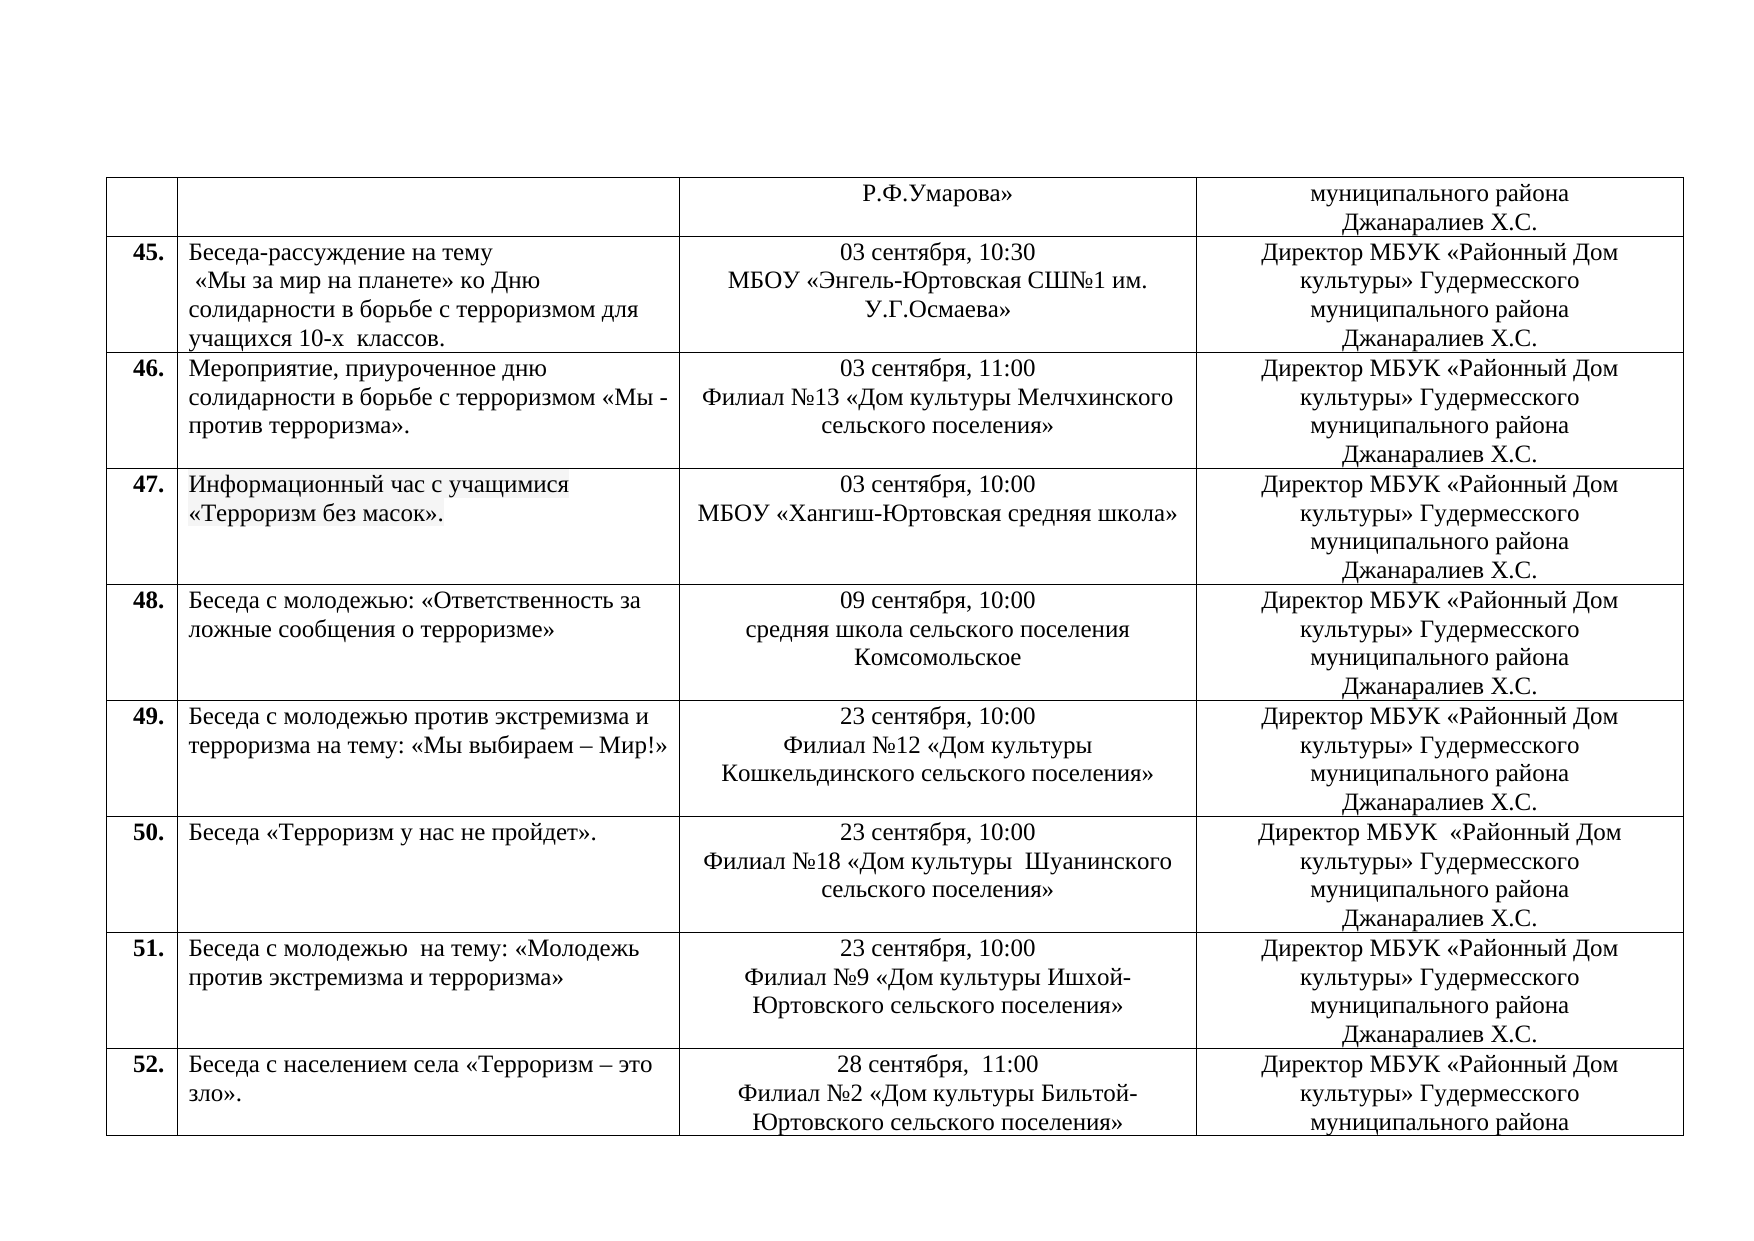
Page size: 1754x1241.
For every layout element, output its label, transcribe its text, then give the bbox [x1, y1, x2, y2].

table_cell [1197, 178, 1683, 236]
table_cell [680, 1049, 1196, 1135]
table_cell Беседа с молодежью на тему: «Молодежь против экстремизма и терроризма» [178, 933, 679, 1048]
table_cell [107, 933, 177, 1048]
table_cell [680, 178, 1196, 236]
table_cell 03 сентября, 10:00 МБОУ «Хангиш-Юртовская средняя школа» [680, 469, 1196, 584]
table_cell [107, 237, 177, 352]
table_cell Директор МБУК «Районный Дом культуры» Гудермесского муниципального района Джанаралиев Х.С. [1197, 701, 1683, 816]
table_cell Беседа-рассуждение на тему «Мы за мир на планете» ко Дню солидарности в борьбе с терроризмом для учащихся 10-х классов. [178, 237, 679, 352]
table_cell 09 сентября, 10:00 средняя школа сельского поселения Комсомольское [680, 585, 1196, 700]
table_cell Беседа с молодежью против экстремизма и терроризма на тему: «Мы выбираем – Мир!» [178, 701, 679, 816]
table_cell [107, 353, 177, 468]
table_cell Директор МБУК «Районный Дом культуры» Гудермесского муниципального района Джанаралиев Х.С. [1197, 353, 1683, 468]
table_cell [178, 1049, 679, 1135]
table_cell [107, 701, 177, 816]
table_cell Мероприятие, приуроченное дню солидарности в борьбе с терроризмом «Мы - против терроризма». [178, 353, 679, 468]
table_cell Директор МБУК «Районный Дом культуры» Гудермесского муниципального района Джанаралиев Х.С. [1197, 237, 1683, 352]
table_cell [107, 469, 177, 584]
table_cell Директор МБУК «Районный Дом культуры» Гудермесского муниципального района Джанаралиев Х.С. [1197, 469, 1683, 584]
table_cell Директор МБУК «Районный Дом культуры» Гудермесского муниципального района Джанаралиев Х.С. [1197, 817, 1683, 932]
table_cell 23 сентября, 10:00 Филиал №12 «Дом культуры Кошкельдинского сельского поселения» [680, 701, 1196, 816]
table_cell 03 сентября, 10:30 МБОУ «Энгель-Юртовская СШ№1 им. У.Г.Осмаева» [680, 237, 1196, 352]
table_cell 03 сентября, 11:00 Филиал №13 «Дом культуры Мелчхинского сельского поселения» [680, 353, 1196, 468]
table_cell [1197, 1049, 1683, 1135]
table_cell [107, 178, 177, 236]
table_cell Директор МБУК «Районный Дом культуры» Гудермесского муниципального района Джанаралиев Х.С. [1197, 585, 1683, 700]
table_cell [107, 585, 177, 700]
table_cell 23 сентября, 10:00 Филиал №18 «Дом культуры Шуанинского сельского поселения» [680, 817, 1196, 932]
table_cell Беседа с молодежью: «Ответственность за ложные сообщения о терроризме» [178, 585, 679, 700]
table_cell Информационный час с учащимися «Терроризм без масок». [178, 469, 679, 584]
table_cell [107, 1049, 177, 1135]
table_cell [178, 178, 679, 236]
table_cell Директор МБУК «Районный Дом культуры» Гудермесского муниципального района Джанаралиев Х.С. [1197, 933, 1683, 1048]
table_cell 23 сентября, 10:00 Филиал №9 «Дом культуры Ишхой-Юртовского сельского поселения» [680, 933, 1196, 1048]
table_cell [107, 817, 177, 932]
table_cell Беседа «Терроризм у нас не пройдет». [178, 817, 679, 932]
